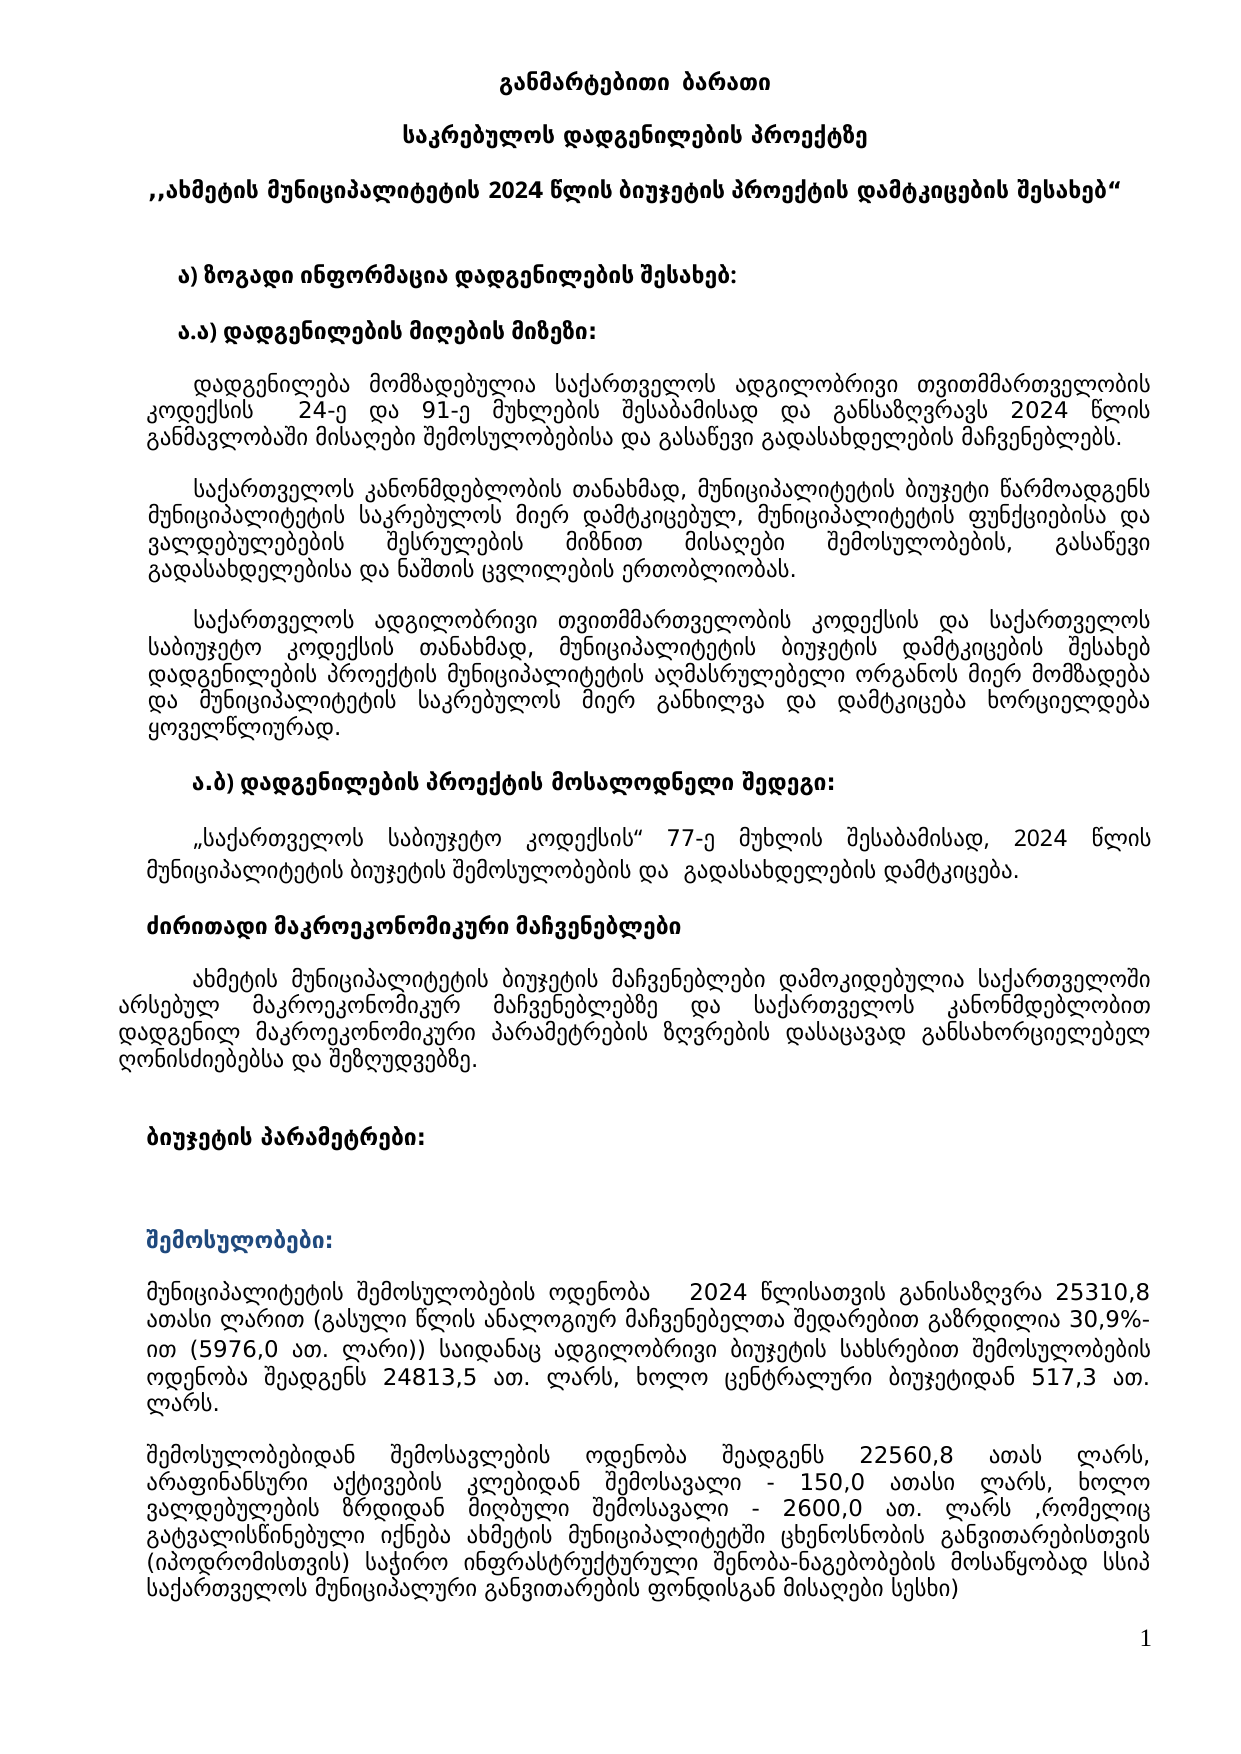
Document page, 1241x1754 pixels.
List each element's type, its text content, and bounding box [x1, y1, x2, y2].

text განმარტებითი ბარათი [118, 66, 1152, 97]
text საქართველოს ადგილობრივი თვითმმართველობის კოდექსის და საქართველოს საბიუჯეტო კოდექსის თანახმად, მუნიციპალიტეტის ბიუჯეტის დამტკიცების შესახებ დადგენილების პროექტის მუნიციპალიტეტის აღმასრულებელი ორგანოს მიერ მომზადება და მუნიციპალიტეტის საკრებულოს მიერ განხილვა და დამტკიცება ხორციელდება ყოველწლიურად. [148, 608, 1152, 741]
text მუნიციპალიტეტის შემოსულობების ოდენობა 2024 წლისათვის განისაზღვრა 25310,8 ათასი ლარით (გასული წლის ანალოგიურ მაჩვენებელთა შედარებით გაზრდილია 30,9%-ით (5976,0 ათ. ლარი)) საიდანაც ადგილობრივი ბიუჯეტის სახსრებით შემოსულობების ოდენობა შეადგენს 24813,5 ათ. ლარს, ხოლო ცენტრალური ბიუჯეტიდან 517,3 ათ. ლარს. [146, 1279, 1152, 1417]
text „საქართველოს საბიუჯეტო კოდექსის“ 77-ე მუხლის შესაბამისად, 2024 წლის მუნიციპალიტეტის ბიუჯეტის შემოსულობების და გადასახდელების დამტკიცება. [146, 822, 1152, 885]
text ახმეტის მუნიციპალიტეტის ბიუჯეტის მაჩვენებლები დამოკიდებულია საქართველოში არსებულ მაკროეკონომიკურ მაჩვენებლებზე და საქართველოს კანონმდებლობით დადგენილ მაკროეკონომიკური პარამეტრების ზღვრების დასაცავად განსახორციელებელ ღონისძიებებსა და შეზღუდვებზე. [118, 966, 1152, 1073]
text შემოსულობები: [146, 1228, 1152, 1254]
text საქართველოს კანონმდებლობის თანახმად, მუნიციპალიტეტის ბიუჯეტი წარმოადგენს მუნიციპალიტეტის საკრებულოს მიერ დამტკიცებულ, მუნიციპალიტეტის ფუნქციებისა და ვალდებულებების შესრულების მიზნით მისაღები შემოსულობების, გასაწევი გადასახდელებისა და ნაშთის ცვლილების ერთობლიობას. [148, 476, 1152, 583]
text ა) ზოგადი ინფორმაცია დადგენილების შესახებ: [118, 258, 1152, 290]
text ა.ა) დადგენილების მიღების მიზეზი: [177, 315, 1152, 346]
text ძირითადი მაკროეკონომიკური მაჩვენებლები [146, 910, 1152, 941]
text ა.ბ) დადგენილების პროექტის მოსალოდნელი შედეგი: [118, 766, 1152, 797]
text ბიუჯეტის პარამეტრები: [146, 1124, 1152, 1151]
text ,,ახმეტის მუნიციპალიტეტის 2024 წლის ბიუჯეტის პროექტის დამტკიცების შესახებ“ [118, 173, 1152, 205]
text საკრებულოს დადგენილების პროექტზე [118, 122, 1152, 148]
text შემოსულობებიდან შემოსავლების ოდენობა შეადგენს 22560,8 ათას ლარს, არაფინანსური აქტივების კლებიდან შემოსავალი - 150,0 ათასი ლარს, ხოლო ვალდებულების ზრდიდან მიღბული შემოსავალი - 2600,0 ათ. ლარს ,რომელიც გატვალისწინებული იქნება ახმეტის მუნიციპალიტეტში ცხენოსნობის განვითარებისთვის (იპოდრომისთვის) საჭირო ინფრასტრუქტურული შენობა-ნაგებობების მოსაწყობად სსიპ საქართველოს მუნიციპალური განვითარების ფონდისგან მისაღები სესხი) [146, 1442, 1152, 1602]
text დადგენილება მომზადებულია საქართველოს ადგილობრივი თვითმმართველობის კოდექსის 24-ე და 91-ე მუხლების შესაბამისად და განსაზღვრავს 2024 წლის განმავლობაში მისაღები შემოსულობებისა და გასაწევი გადასახდელების მაჩვენებლებს. [146, 371, 1152, 451]
